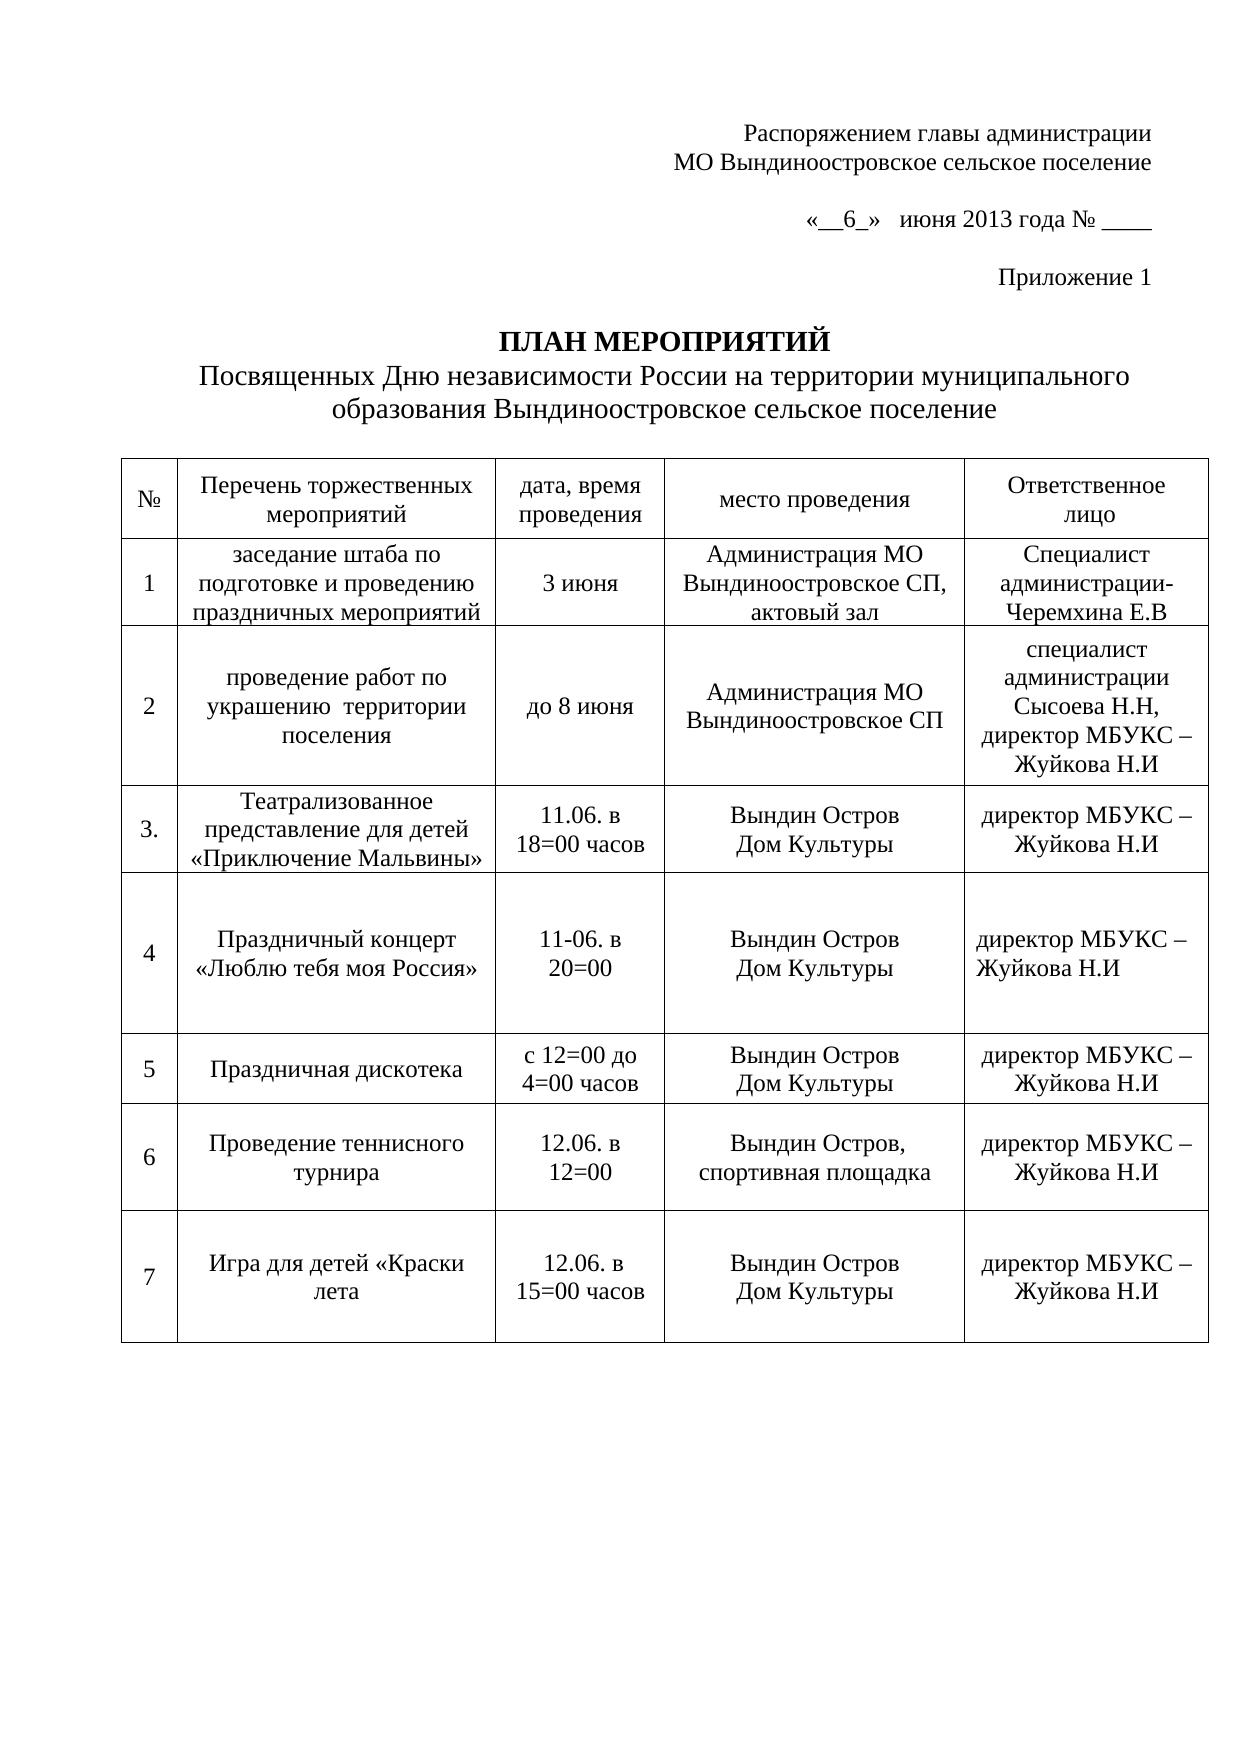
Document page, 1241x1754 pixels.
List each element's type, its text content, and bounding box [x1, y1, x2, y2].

text ПЛАН МЕРОПРИЯТИЙ [177, 324, 1152, 358]
table_cell 4 [122, 873, 177, 1033]
table_cell Игра для детей «Краски лета [178, 1211, 495, 1342]
table_header Перечень торжественных мероприятий [178, 459, 495, 538]
table_cell 7 [122, 1211, 177, 1342]
table_cell директор МБУКС –Жуйкова Н.И [965, 1104, 1208, 1209]
table_cell с 12=00 до 4=00 часов [496, 1034, 664, 1103]
table_cell Вындин Остров Дом Культуры [665, 873, 964, 1033]
table_cell 2 [122, 626, 177, 785]
table_cell Вындин Остров Дом Культуры [665, 1211, 964, 1342]
table_cell Театрализованное представление для детей «Приключение Мальвины» [178, 786, 495, 872]
table_cell 6 [122, 1104, 177, 1209]
text Распоряжением главы администрации [177, 118, 1152, 147]
text «__6_» июня 2013 года № ____ [177, 204, 1152, 233]
table_cell Праздничная дискотека [178, 1034, 495, 1103]
table_header дата, время проведения [496, 459, 664, 538]
table_cell 1 [122, 539, 177, 625]
table_cell 12.06. в 15=00 часов [496, 1211, 664, 1342]
table_cell специалист администрации Сысоева Н.Н, директор МБУКС –Жуйкова Н.И [965, 626, 1208, 785]
table_cell Администрация МО Вындиноостровское СП, актовый зал [665, 539, 964, 625]
table_cell до 8 июня [496, 626, 664, 785]
table_cell Вындин Остров Дом Культуры [665, 1034, 964, 1103]
table_cell Праздничный концерт «Люблю тебя моя Россия» [178, 873, 495, 1033]
table_cell директор МБУКС –Жуйкова Н.И [965, 786, 1208, 872]
table_cell Проведение теннисного турнира [178, 1104, 495, 1209]
text МО Вындиноостровское сельское поселение [177, 147, 1152, 176]
table_header место проведения [665, 459, 964, 538]
table_cell директор МБУКС –Жуйкова Н.И [965, 1211, 1208, 1342]
table_cell 11-06. в 20=00 [496, 873, 664, 1033]
table_cell 5 [122, 1034, 177, 1103]
table_cell 11.06. в 18=00 часов [496, 786, 664, 872]
table_cell Специалист администрации-Черемхина Е.В [965, 539, 1208, 625]
table_header Ответственное лицо [965, 459, 1208, 538]
table_header № [122, 459, 177, 538]
table_cell Вындин Остров, спортивная площадка [665, 1104, 964, 1209]
text Посвященных Дню независимости России на территории муниципального образования Вындиноостровское сельское поселение [177, 358, 1152, 425]
table_cell 3 июня [496, 539, 664, 625]
table_cell заседание штаба по подготовке и проведению праздничных мероприятий [178, 539, 495, 625]
table_cell директор МБУКС –Жуйкова Н.И [965, 873, 1208, 1033]
table_cell Администрация МО Вындиноостровское СП [665, 626, 964, 785]
text Приложение 1 [177, 262, 1152, 291]
table_cell директор МБУКС –Жуйкова Н.И [965, 1034, 1208, 1103]
table_cell 12.06. в 12=00 [496, 1104, 664, 1209]
table_cell 3. [122, 786, 177, 872]
table_cell Вындин Остров Дом Культуры [665, 786, 964, 872]
table_cell проведение работ по украшению территории поселения [178, 626, 495, 785]
